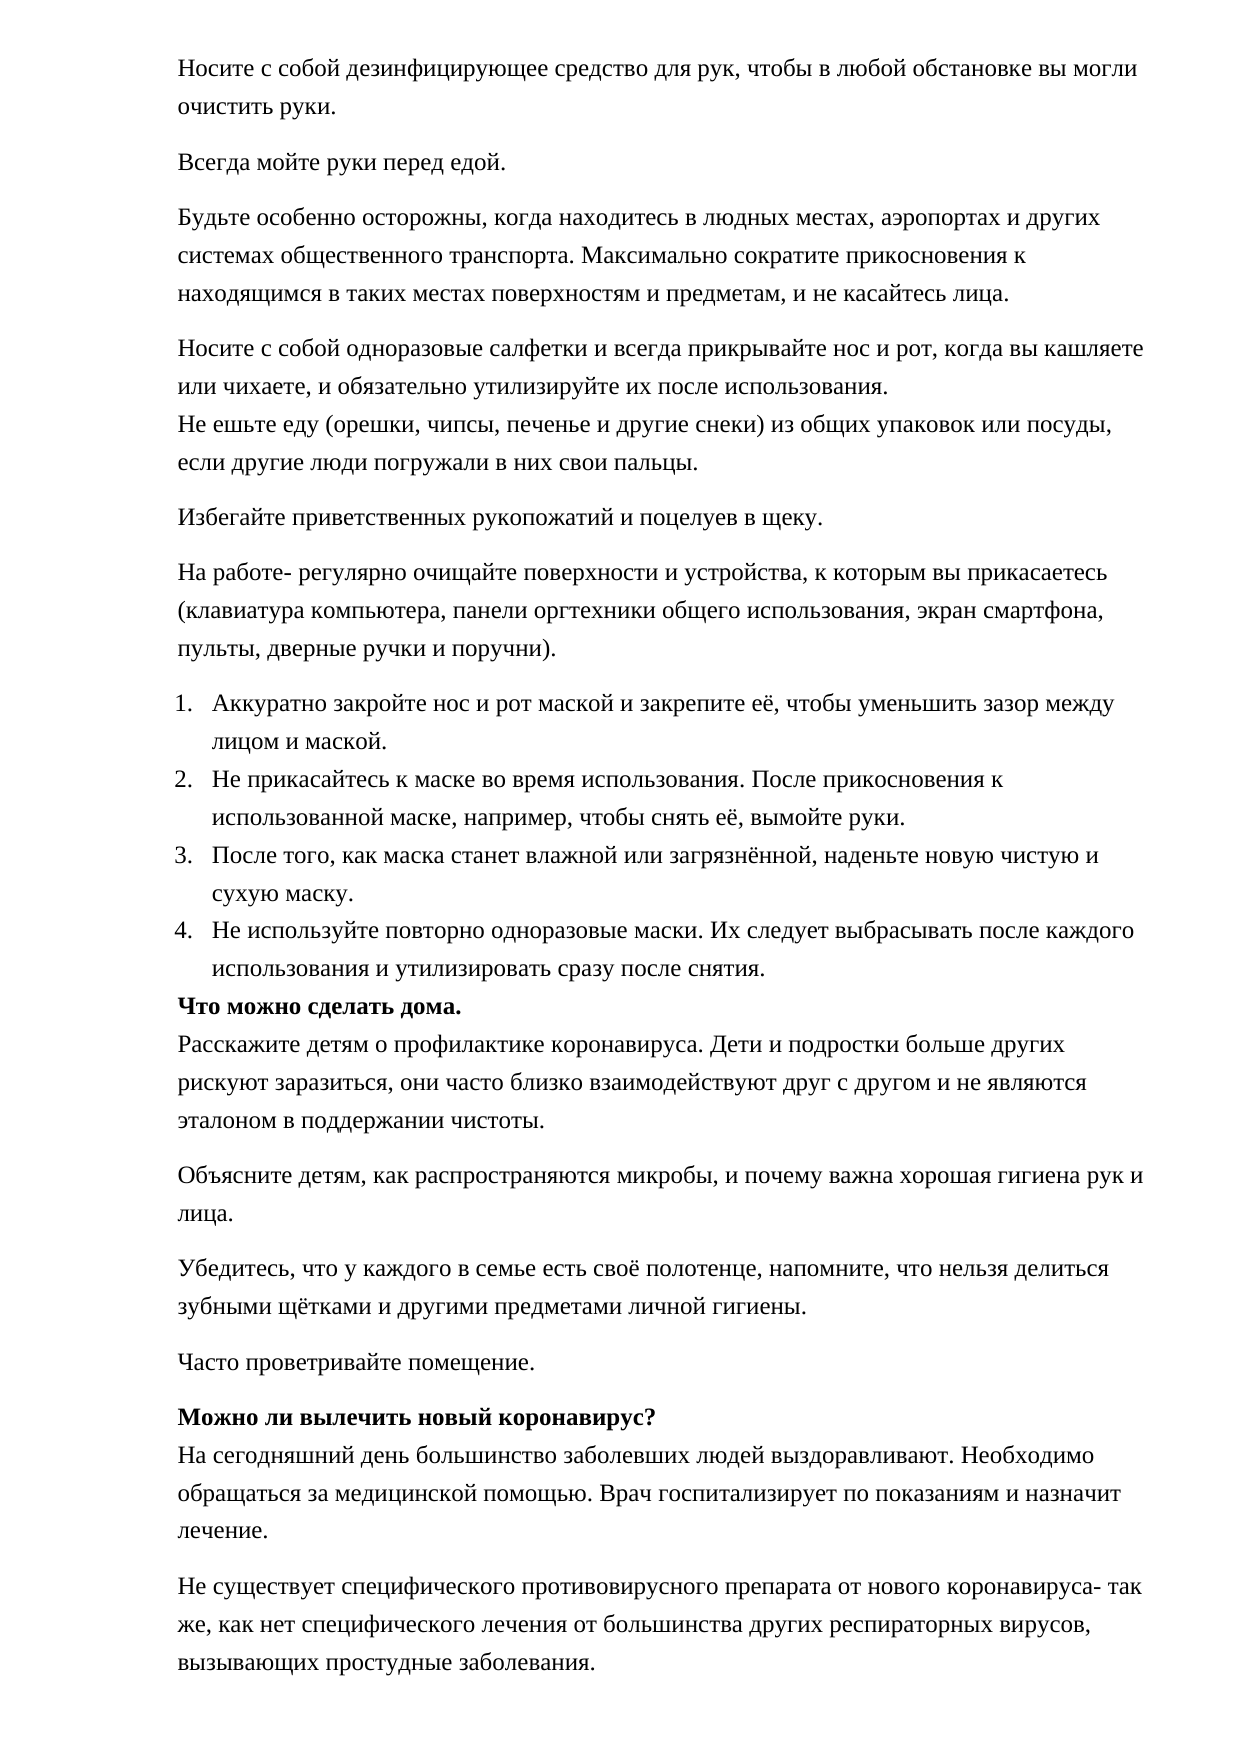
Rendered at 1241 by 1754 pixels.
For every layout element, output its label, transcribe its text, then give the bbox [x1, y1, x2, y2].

list Аккуратно закройте нос и рот маской и закрепите её, чтобы уменьшить зазор между лицом и маской. [174, 679, 1152, 755]
text Можно ли вылечить новый коронавирус? [177, 1393, 1152, 1431]
list Не прикасайтесь к маске во время использования. После прикосновения к использованной маске, например, чтобы снять её, вымойте руки. [174, 755, 1152, 831]
text Носите с собой одноразовые салфетки и всегда прикрывайте нос и рот, когда вы кашляете или чихаете, и обязательно утилизируйте их после использования. [177, 324, 1152, 399]
text Объясните детям, как распространяются микробы, и почему важна хорошая гигиена рук и лица. [177, 1151, 1152, 1227]
text Убедитесь, что у каждого в семье есть своё полотенце, напомните, что нельзя делиться зубными щётками и другими предметами личной гигиены. [177, 1244, 1152, 1320]
text Что можно сделать дома. [177, 982, 1152, 1020]
text Расскажите детям о профилактике коронавируса. Дети и подростки больше других рискуют заразиться, они часто близко взаимодействуют друг с другом и не являются эталоном в поддержании чистоты. [177, 1020, 1152, 1134]
text Избегайте приветственных рукопожатий и поцелуев в щеку. [177, 493, 1152, 531]
text Часто проветривайте помещение. [177, 1337, 1152, 1375]
list После того, как маска станет влажной или загрязнённой, наденьте новую чистую и сухую маску. [174, 831, 1152, 906]
text Носите с собой дезинфицирующее средство для рук, чтобы в любой обстановке вы могли очистить руки. [177, 44, 1152, 120]
text На сегодняшний день большинство заболевших людей выздоравливают. Необходимо обращаться за медицинской помощью. Врач госпитализирует по показаниям и назначит лечение. [177, 1431, 1152, 1544]
text Не существует специфического противовирусного препарата от нового коронавируса- так же, как нет специфического лечения от большинства других респираторных вирусов, вызывающих простудные заболевания. [177, 1562, 1152, 1675]
list Не используйте повторно одноразовые маски. Их следует выбрасывать после каждого использования и утилизировать сразу после снятия. [174, 906, 1152, 982]
text Будьте особенно осторожны, когда находитесь в людных местах, аэропортах и других системах общественного транспорта. Максимально сократите прикосновения к находящимся в таких местах поверхностям и предметам, и не касайтесь лица. [177, 193, 1152, 306]
text Всегда мойте руки перед едой. [177, 137, 1152, 175]
text На работе- регулярно очищайте поверхности и устройства, к которым вы прикасаетесь (клавиатура компьютера, панели оргтехники общего использования, экран смартфона, пульты, дверные ручки и поручни). [177, 548, 1152, 662]
text Не ешьте еду (орешки, чипсы, печенье и другие снеки) из общих упаковок или посуды, если другие люди погружали в них свои пальцы. [177, 399, 1152, 475]
